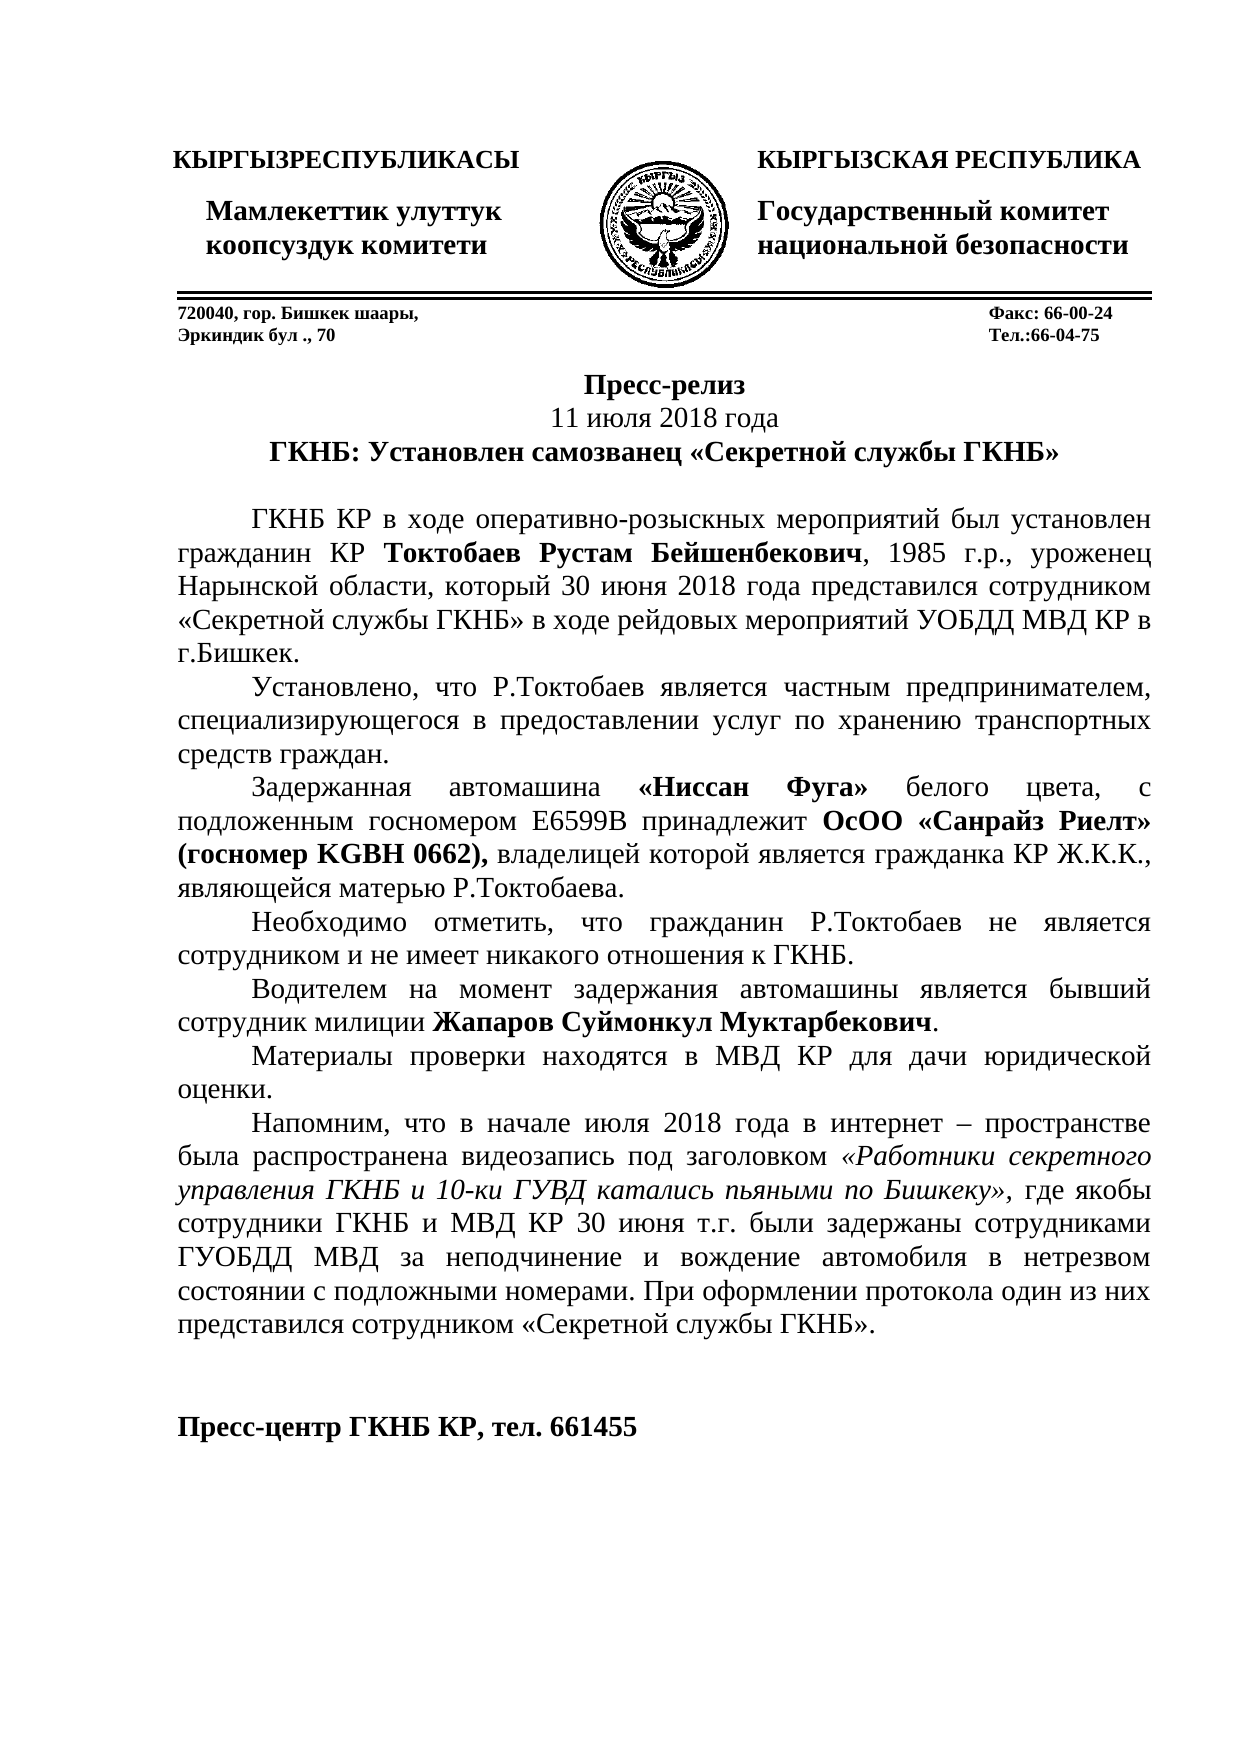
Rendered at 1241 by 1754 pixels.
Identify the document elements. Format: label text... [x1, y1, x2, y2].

text Эркиндик бул ., 70 Тел.:66-04-75 [177, 324, 1152, 345]
text 11 июля 2018 года [177, 401, 1152, 434]
text 720040, гор. Бишкек шаары, Факс: 66-00-24 [177, 300, 1152, 324]
text Необходимо отметить, что гражданин Р.Токтобаев не является сотрудником и не имеет никакого отношения к ГКНБ. [177, 904, 1152, 971]
text Пресс-центр ГКНБ КР, тел. 661455 [177, 1409, 1152, 1443]
text Водителем на момент задержания автомашины является бывший сотрудник милиции Жапаров Суймонкул Муктарбекович. [177, 971, 1152, 1038]
text Задержанная автомашина «Ниссан Фуга» белого цвета, с подложенным госномером Е6599В принадлежит ОсОО «Санрайз Риелт» (госномер KGBH 0662), владелицей которой является гражданка КР Ж.К.К., являющейся матерью Р.Токтобаева. [177, 769, 1152, 904]
picture [597, 156, 732, 291]
text Установлено, что Р.Токтобаев является частным предпринимателем, специализирующегося в предоставлении услуг по хранению транспортных средств граждан. [177, 669, 1152, 769]
text Материалы проверки находятся в МВД КР для дачи юридической оценки. [177, 1038, 1152, 1105]
text Напомним, что в начале июля 2018 года в интернет – пространстве была распространена видеозапись под заголовком «Работники секретного управления ГКНБ и 10-ки ГУВД катались пьяными по Бишкеку», где якобы сотрудники ГКНБ и МВД КР 30 июня т.г. были задержаны сотрудниками ГУОБДД МВД за неподчинение и вождение автомобиля в нетрезвом состоянии с подложными номерами. При оформлении протокола один из них представился сотрудником «Секретной службы ГКНБ». [177, 1105, 1152, 1340]
text ГКНБ КР в ходе оперативно-розыскных мероприятий был установлен гражданин КР Токтобаев Рустам Бейшенбекович, 1985 г.р., уроженец Нарынской области, который 30 июня 2018 года представился сотрудником «Секретной службы ГКНБ» в ходе рейдовых мероприятий УОБДД МВД КР в г.Бишкек. [177, 501, 1152, 669]
text ГКНБ: Установлен самозванец «Секретной службы ГКНБ» [177, 434, 1152, 468]
text Пресс-релиз [177, 367, 1152, 401]
